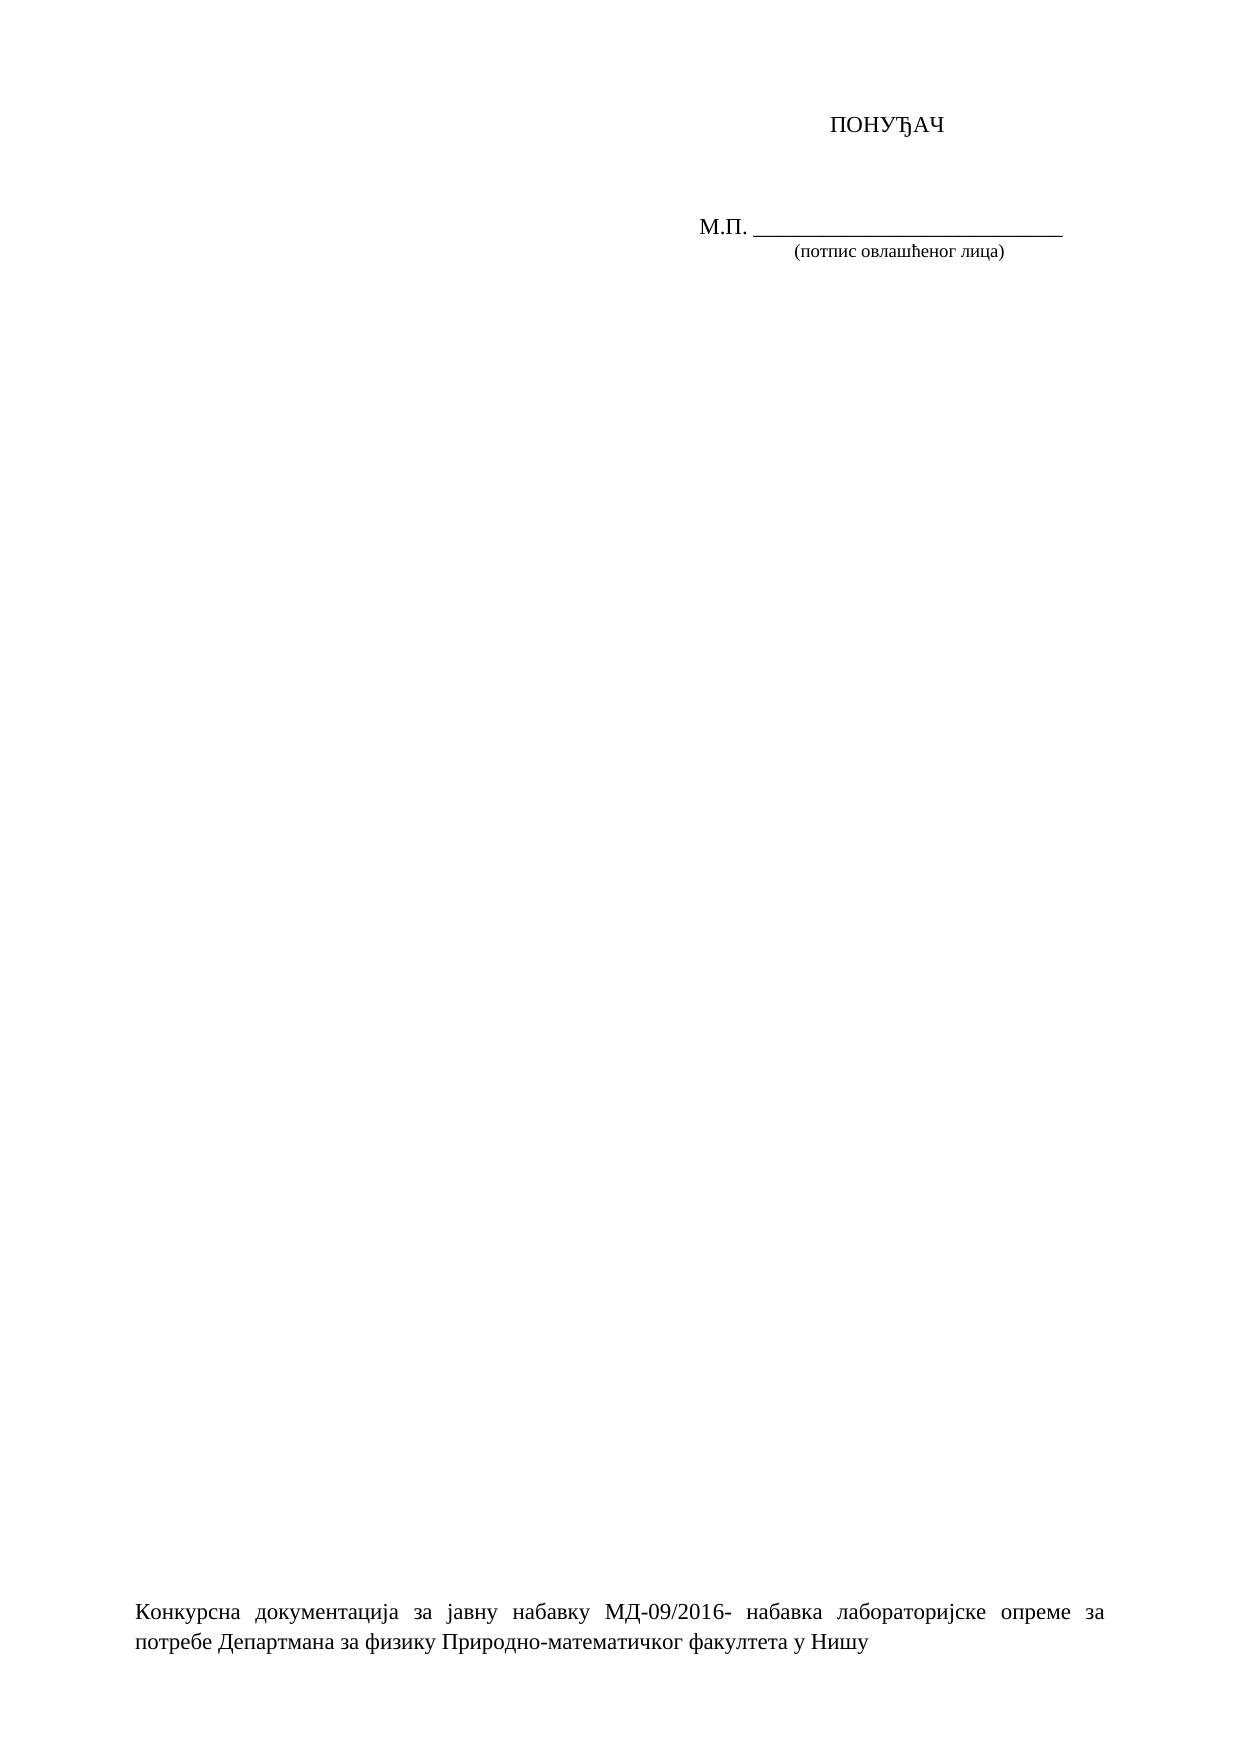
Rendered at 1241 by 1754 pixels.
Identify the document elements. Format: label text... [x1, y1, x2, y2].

text ПОНУЂАЧ [135, 111, 1105, 137]
text М.П. ___________________________ [135, 213, 1105, 239]
text (потпис овлашћеног лица) [135, 239, 1105, 261]
